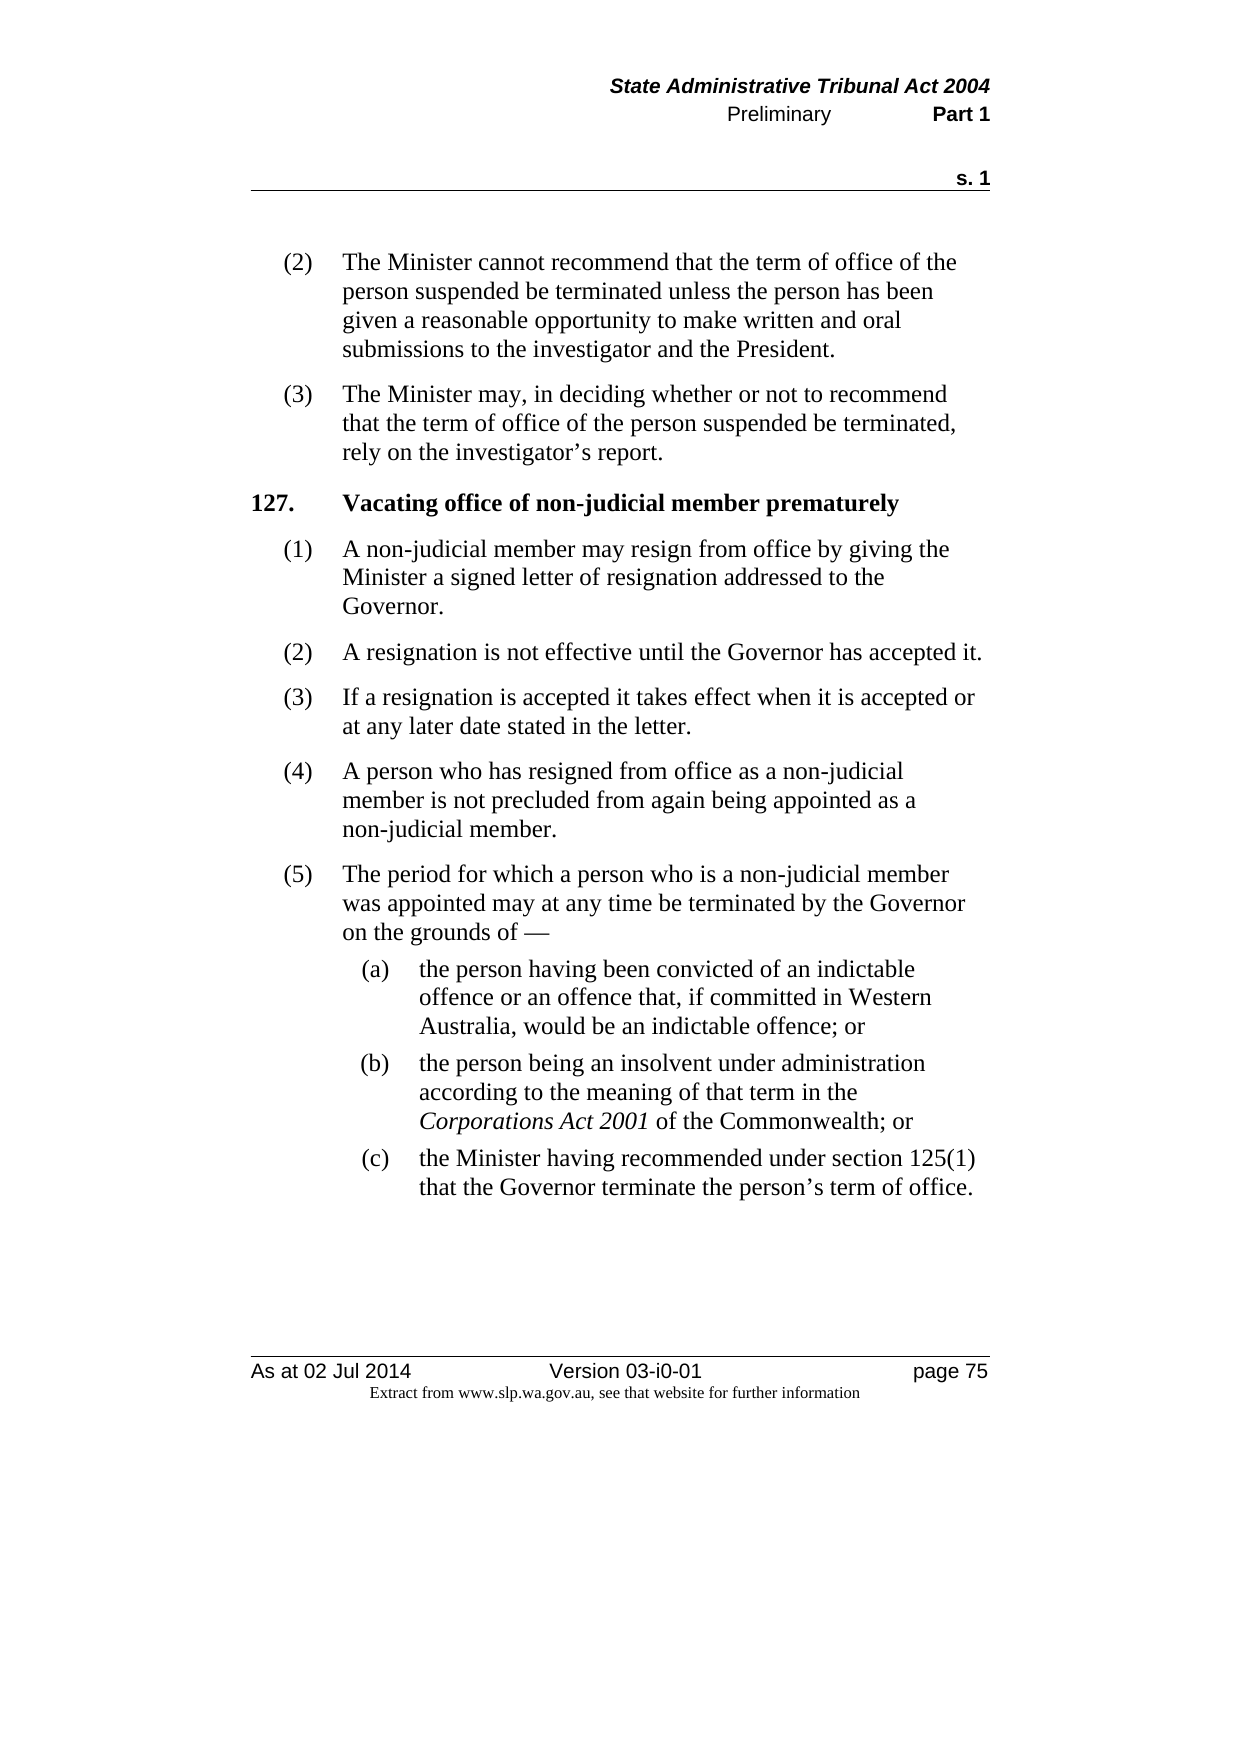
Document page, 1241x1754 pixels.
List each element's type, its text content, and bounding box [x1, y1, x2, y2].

text (b) the person being an insolvent under administration according to the meaning of that term in the Corporations Act 2001 of the Commonwealth; or [251, 1048, 990, 1134]
text (c) the Minister having recommended under section 125(1) that the Governor terminate the person’s term of office. [251, 1143, 990, 1200]
text (5) The period for which a person who is a non-judicial member was appointed may at any time be terminated by the Governor on the grounds of — [251, 859, 990, 945]
text (3) The Minister may, in deciding whether or not to recommend that the term of office of the person suspended be terminated, rely on the investigator’s report. [251, 379, 990, 465]
text (2) The Minister cannot recommend that the term of office of the person suspended be terminated unless the person has been given a reasonable opportunity to make written and oral submissions to the investigator and the President. [251, 247, 990, 362]
subtitle 127. Vacating office of non-judicial member prematurely [251, 488, 990, 517]
text (3) If a resignation is accepted it takes effect when it is accepted or at any later date stated in the letter. [251, 682, 990, 739]
text (4) A person who has resigned from office as a non-judicial member is not precluded from again being appointed as a non-judicial member. [251, 756, 990, 842]
text (2) A resignation is not effective until the Governor has accepted it. [251, 637, 990, 665]
text (1) A non-judicial member may resign from office by giving the Minister a signed letter of resignation addressed to the Governor. [251, 534, 990, 620]
text (a) the person having been convicted of an indictable offence or an offence that, if committed in , would be an indictable offence; or [251, 954, 990, 1040]
